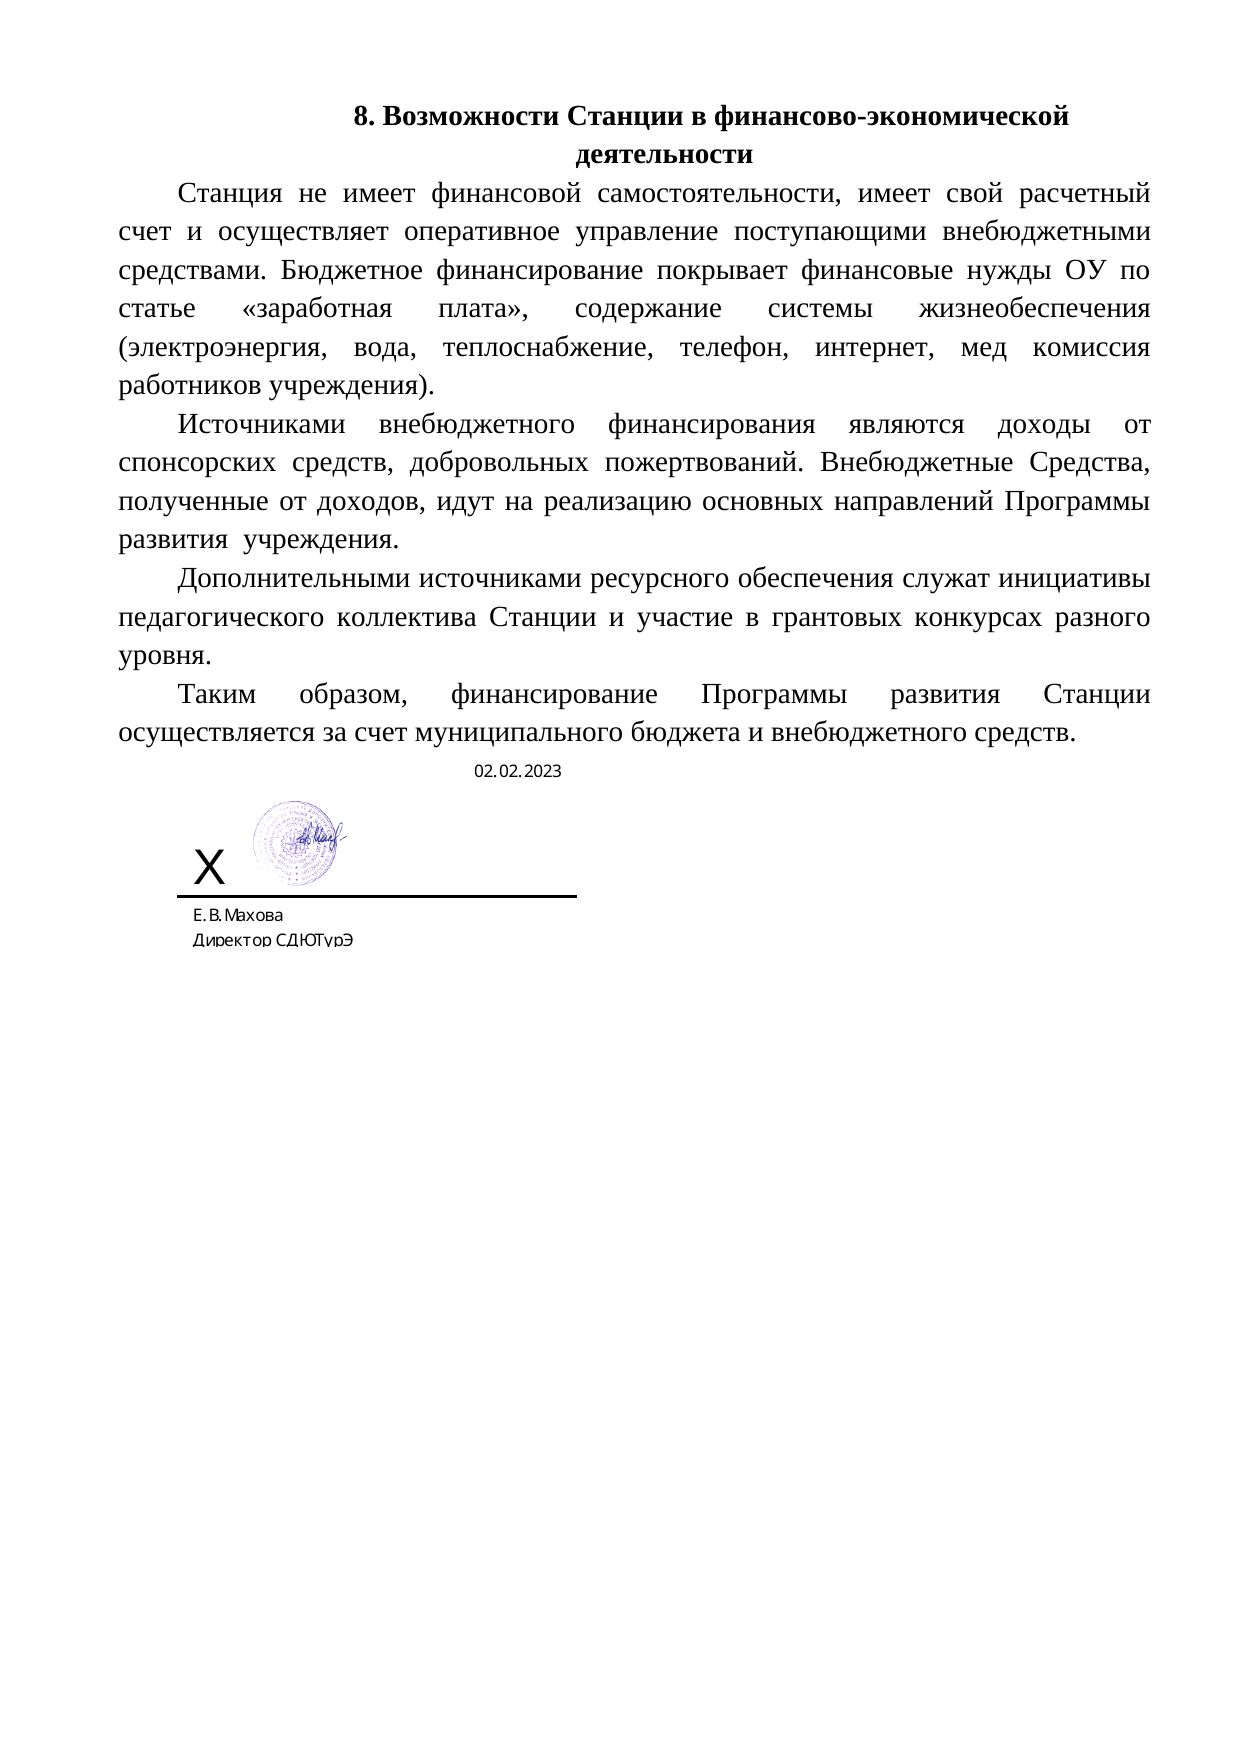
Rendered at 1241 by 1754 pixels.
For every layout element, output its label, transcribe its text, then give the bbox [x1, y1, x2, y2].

text Дополнительными источниками ресурсного обеспечения служат инициативы педагогического коллектива Станции и участие в грантовых конкурсах разного уровня. [118, 560, 1152, 671]
text Таким образом, финансирование Программы развития Станции осуществляется за счет муниципального бюджета и внебюджетного средств. [118, 676, 1152, 748]
text Источниками внебюджетного финансирования являются доходы от спонсорских средств, добровольных пожертвований. Внебюджетные Средства, полученные от доходов, идут на реализацию основных направлений Программы развития учреждения. [118, 406, 1152, 555]
text 8. Возможности Станции в финансово-экономической деятельности [177, 98, 1152, 170]
text Станция не имеет финансовой самостоятельности, имеет свой расчетный счет и осуществляет оперативное управление поступающими внебюджетными средствами. Бюджетное финансирование покрывает финансовые нужды ОУ по статье «заработная плата», содержание системы жизнеобеспечения (электроэнергия, вода, теплоснабжение, телефон, интернет, мед комиссия работников учреждения). [118, 175, 1152, 401]
